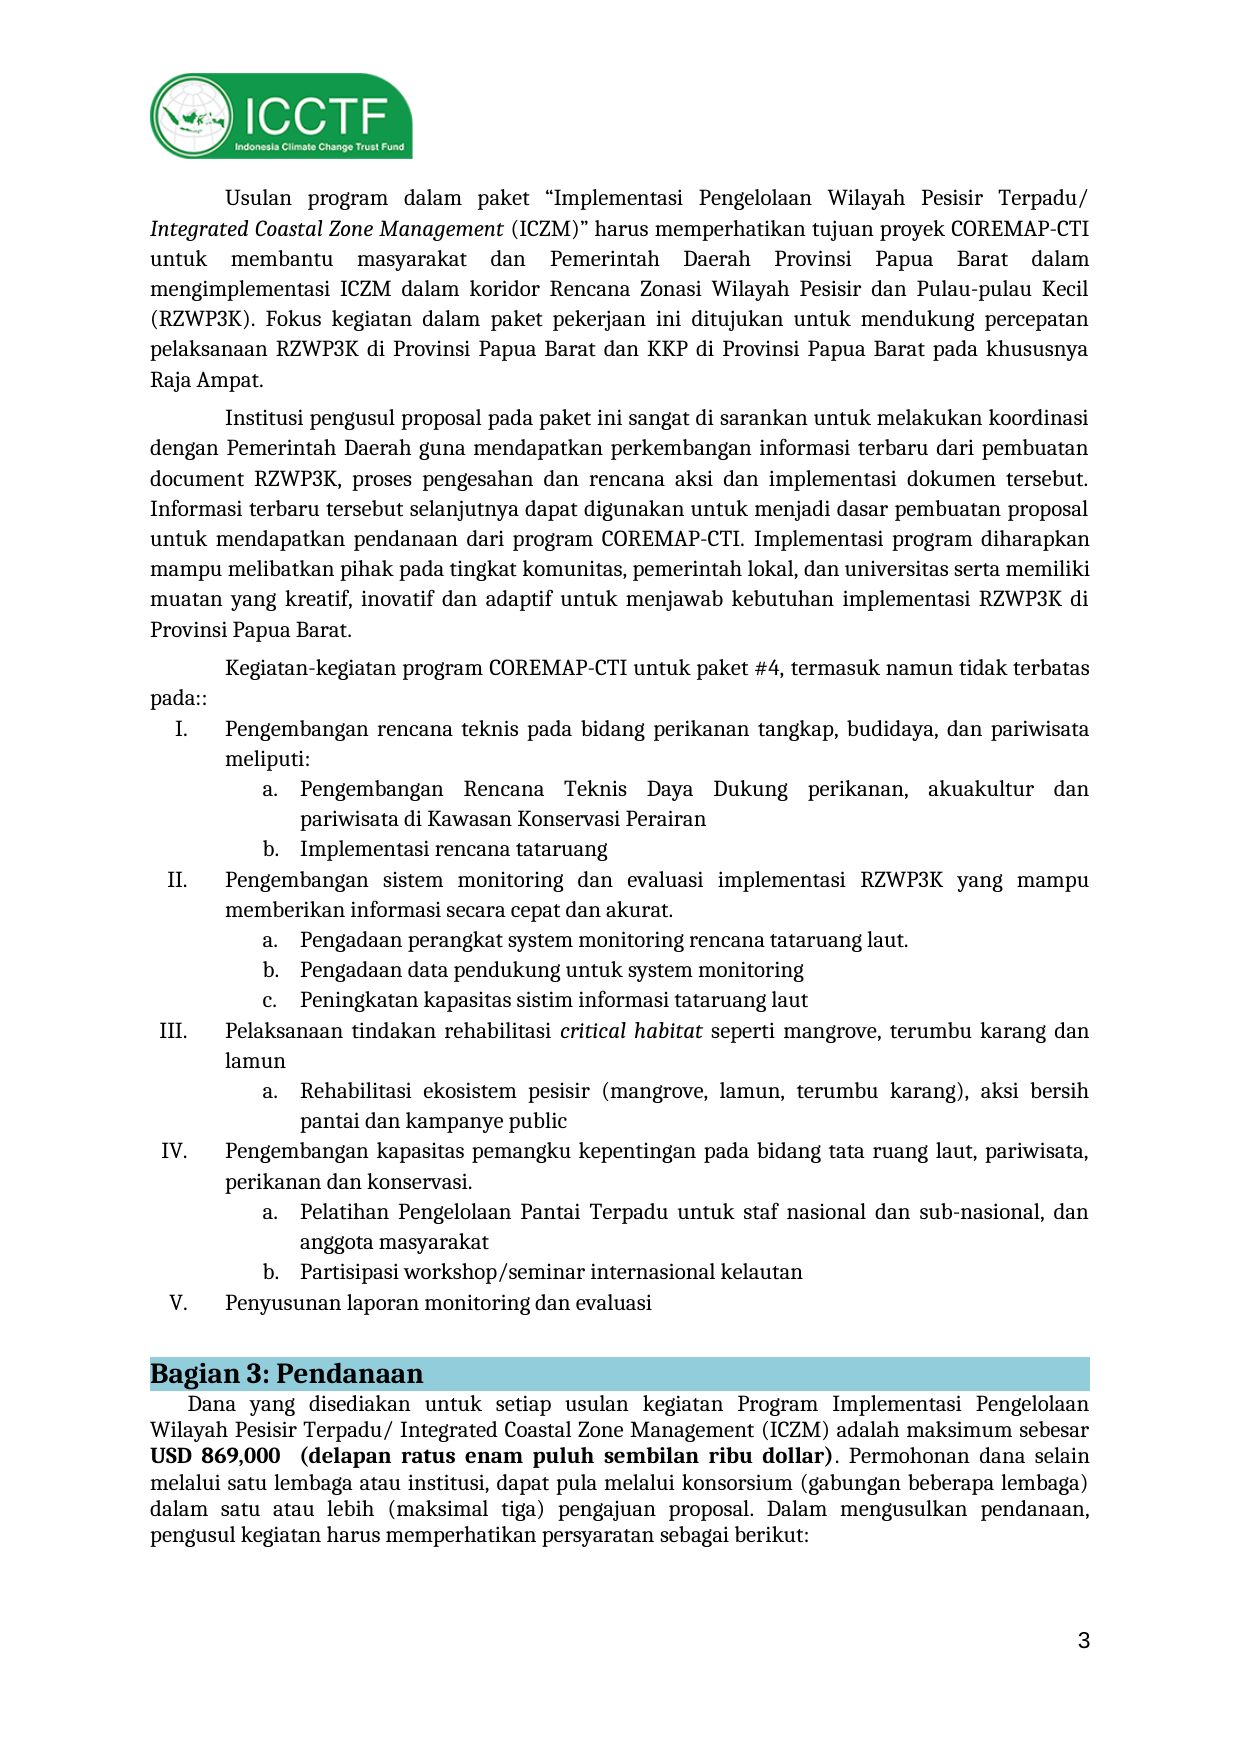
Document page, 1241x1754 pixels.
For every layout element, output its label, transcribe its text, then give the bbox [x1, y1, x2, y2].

list Peningkatan kapasitas sistim informasi tataruang laut [262, 987, 1090, 1013]
picture [150, 73, 413, 159]
list Pengadaan data pendukung untuk system monitoring [262, 957, 1090, 983]
list Pengembangan Rencana Teknis Daya Dukung perikanan, akuakultur dan pariwisata di Kawasan Konservasi Perairan [262, 776, 1090, 832]
list Dana yang disediakan untuk setiap usulan kegiatan Program Implementasi Pengelolaan Wilayah Pesisir Terpadu/ Integrated Coastal Zone Management (ICZM) adalah maksimum sebesar USD 869,000 (delapan ratus enam puluh sembilan ribu dollar). Permohonan dana selain melalui satu lembaga atau institusi, dapat pula melalui konsorsium (gabungan beberapa lembaga) dalam satu atau lebih (maksimal tiga) pengajuan proposal. Dalam mengusulkan pendanaan, pengusul kegiatan harus memperhatikan persyaratan sebagai berikut: [150, 1391, 1090, 1549]
list Pengembangan rencana teknis pada bidang perikanan tangkap, budidaya, dan pariwisata meliputi: [187, 715, 1090, 772]
list Pengembangan sistem monitoring dan evaluasi implementasi RZWP3K yang mampu memberikan informasi secara cepat dan akurat. [187, 866, 1090, 923]
list Partisipasi workshop/seminar internasional kelautan [262, 1259, 1090, 1285]
text Usulan program dalam paket “Implementasi Pengelolaan Wilayah Pesisir Terpadu/ Integrated Coastal Zone Management (ICZM)” harus memperhatikan tujuan proyek COREMAP-CTI untuk membantu masyarakat dan Pemerintah Daerah Provinsi Papua Barat dalam mengimplementasi ICZM dalam koridor Rencana Zonasi Wilayah Pesisir dan Pulau-pulau Kecil (RZWP3K). Fokus kegiatan dalam paket pekerjaan ini ditujukan untuk mendukung percepatan pelaksanaan RZWP3K di Provinsi Papua Barat dan KKP di Provinsi Papua Barat pada khususnya Raja Ampat. [150, 185, 1090, 393]
list Pelatihan Pengelolaan Pantai Terpadu untuk staf nasional dan sub-nasional, dan anggota masyarakat [262, 1199, 1090, 1255]
list Rehabilitasi ekosistem pesisir (mangrove, lamun, terumbu karang), aksi bersih pantai dan kampanye public [262, 1078, 1090, 1134]
text Kegiatan-kegiatan program COREMAP-CTI untuk paket #4, termasuk namun tidak terbatas pada:: [150, 655, 1090, 711]
list Pengadaan perangkat system monitoring rencana tataruang laut. [262, 927, 1090, 953]
text Institusi pengusul proposal pada paket ini sangat di sarankan untuk melakukan koordinasi dengan Pemerintah Daerah guna mendapatkan perkembangan informasi terbaru dari pembuatan document RZWP3K, proses pengesahan dan rencana aksi dan implementasi dokumen tersebut. Informasi terbaru tersebut selanjutnya dapat digunakan untuk menjadi dasar pembuatan proposal untuk mendapatkan pendanaan dari program COREMAP-CTI. Implementasi program diharapkan mampu melibatkan pihak pada tingkat komunitas, pemerintah lokal, dan universitas serta memiliki muatan yang kreatif, inovatif dan adaptif untuk menjawab kebutuhan implementasi RZWP3K di Provinsi Papua Barat. [150, 405, 1090, 643]
text Bagian 3: Pendanaan [150, 1357, 1090, 1391]
list Penyusunan laporan monitoring dan evaluasi [187, 1289, 1090, 1316]
list Pengembangan kapasitas pemangku kepentingan pada bidang tata ruang laut, pariwisata, perikanan dan konservasi. [187, 1138, 1090, 1195]
list Implementasi rencana tataruang [262, 836, 1090, 862]
list Pelaksanaan tindakan rehabilitasi critical habitat seperti mangrove, terumbu karang dan lamun [187, 1017, 1090, 1074]
